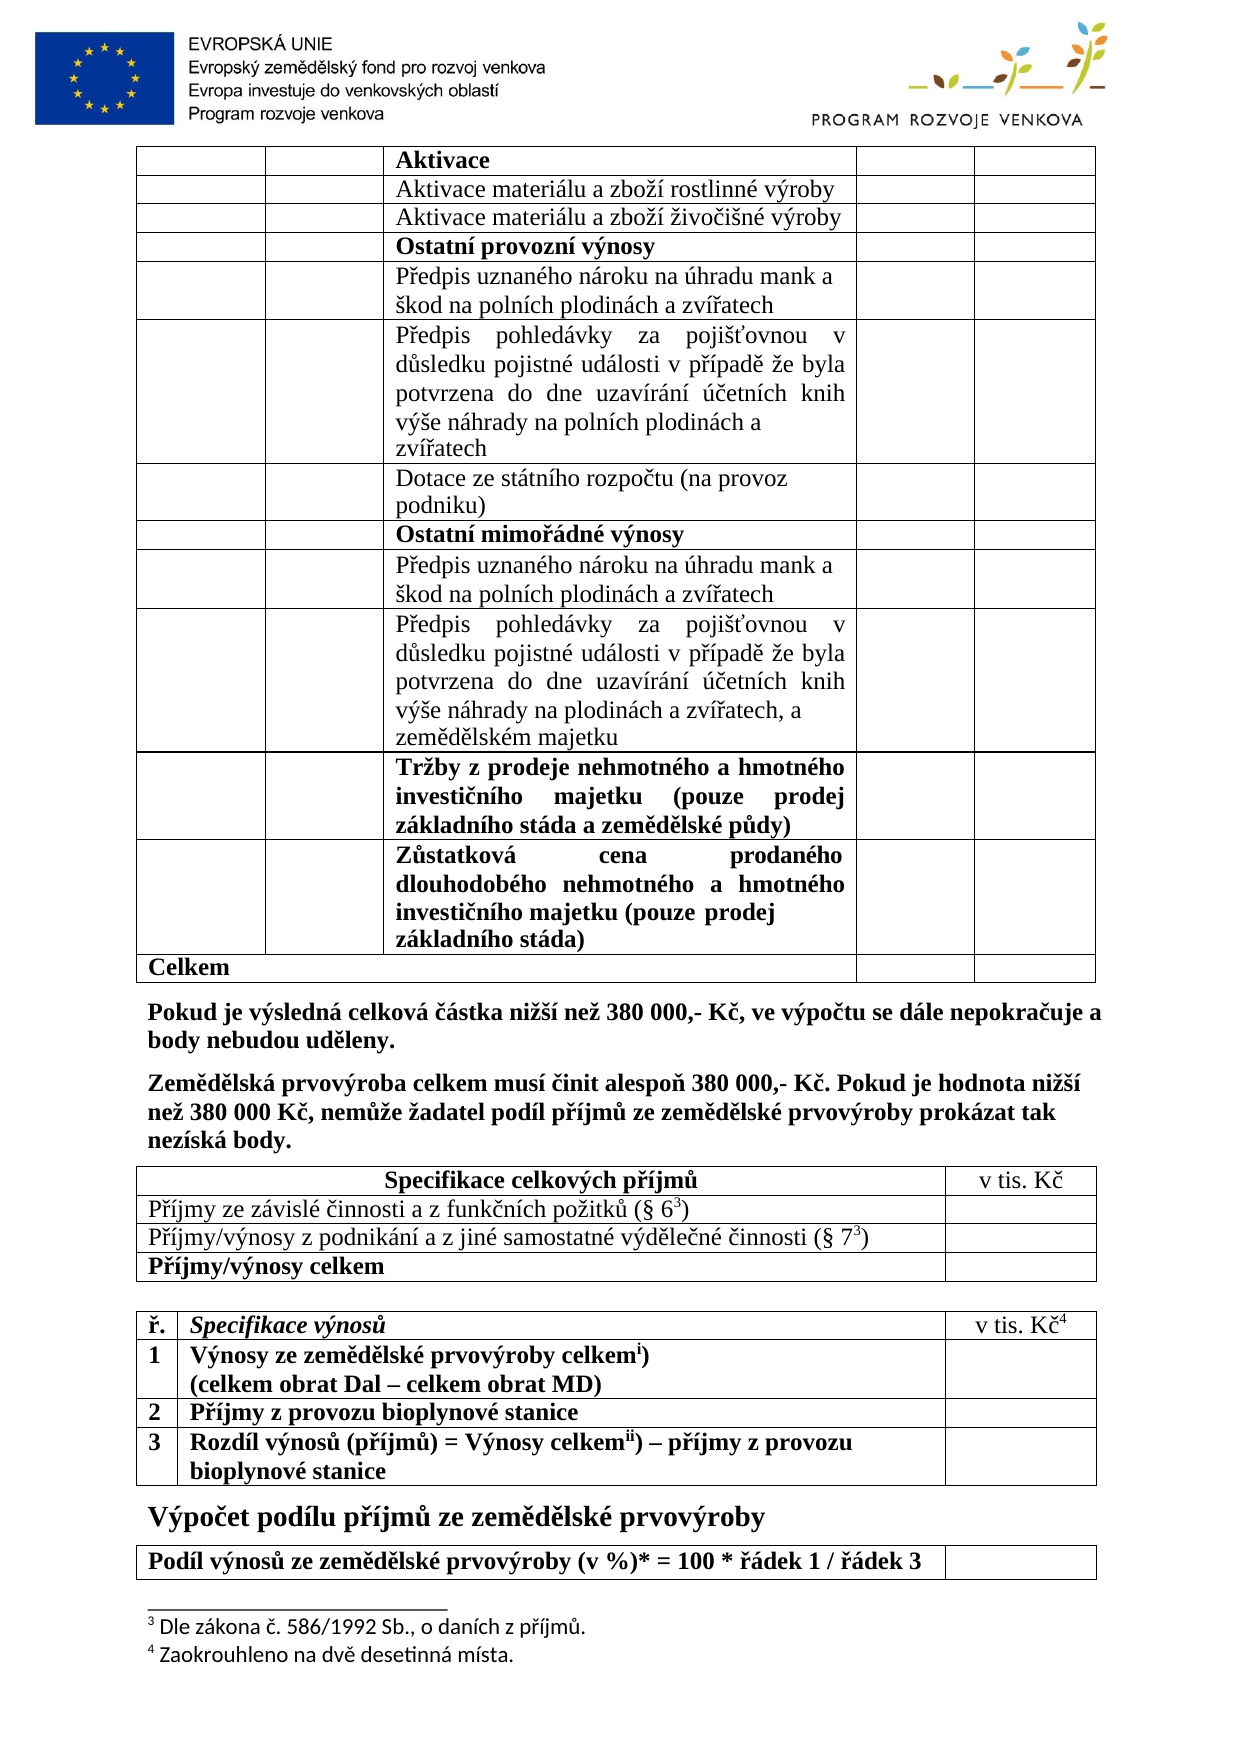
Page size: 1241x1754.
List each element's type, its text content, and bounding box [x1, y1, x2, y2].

table_header Podíl výnosů ze zemědělské prvovýroby (v %)* = 100 * řádek 1 / řádek 3 [137, 1546, 945, 1578]
table_header Specifikace celkových příjmů [137, 1167, 945, 1195]
table_cell [266, 204, 383, 232]
table_cell Zůstatková cena prodaného dlouhodobého nehmotného a hmotného investičního majetku (pouze prodej základního stáda) [384, 840, 856, 953]
table_cell 2 [137, 1399, 177, 1427]
picture [30, 31, 549, 128]
table_cell [266, 464, 383, 520]
table_cell [946, 1399, 1096, 1427]
table_header [857, 147, 974, 175]
table_header [975, 147, 1095, 175]
table_cell Ostatní mimořádné výnosy [384, 521, 856, 549]
table_cell [857, 550, 974, 608]
table_cell [266, 262, 383, 319]
table_cell [137, 204, 265, 232]
table_cell [946, 1428, 1096, 1485]
table_cell [975, 840, 1095, 953]
table_cell [975, 464, 1095, 520]
table_cell [946, 1253, 1096, 1281]
table_cell [266, 176, 383, 203]
table_cell [975, 955, 1095, 982]
table_header ř. [137, 1312, 177, 1339]
table_cell [857, 609, 974, 751]
text 3 Dle zákona č. 586/1992 Sb., o daních z příjmů. [147, 1613, 1109, 1640]
table_cell [975, 262, 1095, 319]
table_cell [857, 955, 974, 982]
table_cell [975, 753, 1095, 839]
table_cell [137, 550, 265, 608]
table_cell Příjmy/výnosy celkem [137, 1253, 945, 1281]
table_cell Celkem [137, 955, 856, 982]
table_cell Výnosy ze zemědělské prvovýroby celkemi) (celkem obrat Dal – celkem obrat MD) [178, 1340, 945, 1398]
table_cell Aktivace materiálu a zboží rostlinné výroby [384, 176, 856, 203]
table_cell Předpis pohledávky za pojišťovnou v důsledku pojistné události v případě že byla potvrzena do dne uzavírání účetních knih výše náhrady na plodinách a zvířatech, a zemědělském majetku [384, 609, 856, 751]
table_header [946, 1546, 1096, 1578]
table_cell [137, 840, 265, 953]
table_cell [266, 550, 383, 608]
table_cell Příjmy ze závislé činnosti a z funkčních požitků (§ 63) [137, 1196, 945, 1223]
table_cell [137, 262, 265, 319]
table_cell [946, 1196, 1096, 1223]
table_header [266, 147, 383, 175]
table_cell [137, 464, 265, 520]
table_cell [975, 320, 1095, 463]
table_cell Aktivace materiálu a zboží živočišné výroby [384, 204, 856, 232]
table_cell Dotace ze státního rozpočtu (na provoz podniku) [384, 464, 856, 520]
table_cell [266, 521, 383, 549]
table_cell [975, 609, 1095, 751]
table_cell [137, 233, 265, 261]
table_cell [266, 320, 383, 463]
table_cell 1 [137, 1340, 177, 1398]
table_cell [975, 233, 1095, 261]
table_cell [857, 320, 974, 463]
table_cell [137, 753, 265, 839]
table_cell [137, 176, 265, 203]
table_cell Tržby z prodeje nehmotného a hmotného investičního majetku (pouze prodej základního stáda a zemědělské půdy) [384, 753, 856, 839]
table_cell [266, 609, 383, 751]
table_cell [266, 233, 383, 261]
table_cell Předpis uznaného nároku na úhradu mank a škod na polních plodinách a zvířatech [384, 262, 856, 319]
table_header Aktivace [384, 147, 856, 175]
table_cell [266, 753, 383, 839]
table_cell Příjmy/výnosy z podnikání a z jiné samostatné výdělečné činnosti (§ 73) [137, 1224, 945, 1252]
table_cell [266, 840, 383, 953]
table_cell Předpis uznaného nároku na úhradu mank a škod na polních plodinách a zvířatech [384, 550, 856, 608]
table_cell Ostatní provozní výnosy [384, 233, 856, 261]
picture [812, 22, 1108, 129]
table_cell [975, 204, 1095, 232]
table_cell [137, 320, 265, 463]
table_cell [137, 521, 265, 549]
table_cell [946, 1224, 1096, 1252]
table_cell [857, 464, 974, 520]
table_cell [857, 233, 974, 261]
table_cell [857, 521, 974, 549]
table_cell [857, 176, 974, 203]
table_cell 3 [137, 1428, 177, 1485]
table_cell [857, 204, 974, 232]
text 4 Zaokrouhleno na dvě desetinná místa. [147, 1640, 1109, 1668]
table_cell Příjmy z provozu bioplynové stanice [178, 1399, 945, 1427]
table_cell Rozdíl výnosů (příjmů) = Výnosy celkemii) – příjmy z provozu bioplynové stanice [178, 1428, 945, 1485]
subtitle Zemědělská prvovýroba celkem musí činit alespoň 380 000,- Kč. Pokud je hodnota nižší než 380 000 Kč, nemůže žadatel podíl příjmů ze zemědělské prvovýroby prokázat tak nezíská body. [147, 1068, 1109, 1154]
table_cell [857, 262, 974, 319]
table_header [137, 147, 265, 175]
table_header Specifikace výnosů [178, 1312, 945, 1339]
table_cell Předpis pohledávky za pojišťovnou v důsledku pojistné události v případě že byla potvrzena do dne uzavírání účetních knih výše náhrady na polních plodinách a zvířatech [384, 320, 856, 463]
table_cell [975, 550, 1095, 608]
table_cell [975, 176, 1095, 203]
table_header v tis. Kč [946, 1167, 1096, 1195]
table_cell [946, 1340, 1096, 1398]
table_cell [857, 840, 974, 953]
table_cell [857, 753, 974, 839]
subtitle Pokud je výsledná celková částka nižší než 380 000,- Kč, ve výpočtu se dále nepokračuje a body nebudou uděleny. [147, 997, 1109, 1054]
text Výpočet podílu příjmů ze zemědělské prvovýroby [147, 1499, 1109, 1532]
table_header v tis. Kč4 [946, 1312, 1096, 1339]
table_cell [975, 521, 1095, 549]
table_cell [137, 609, 265, 751]
